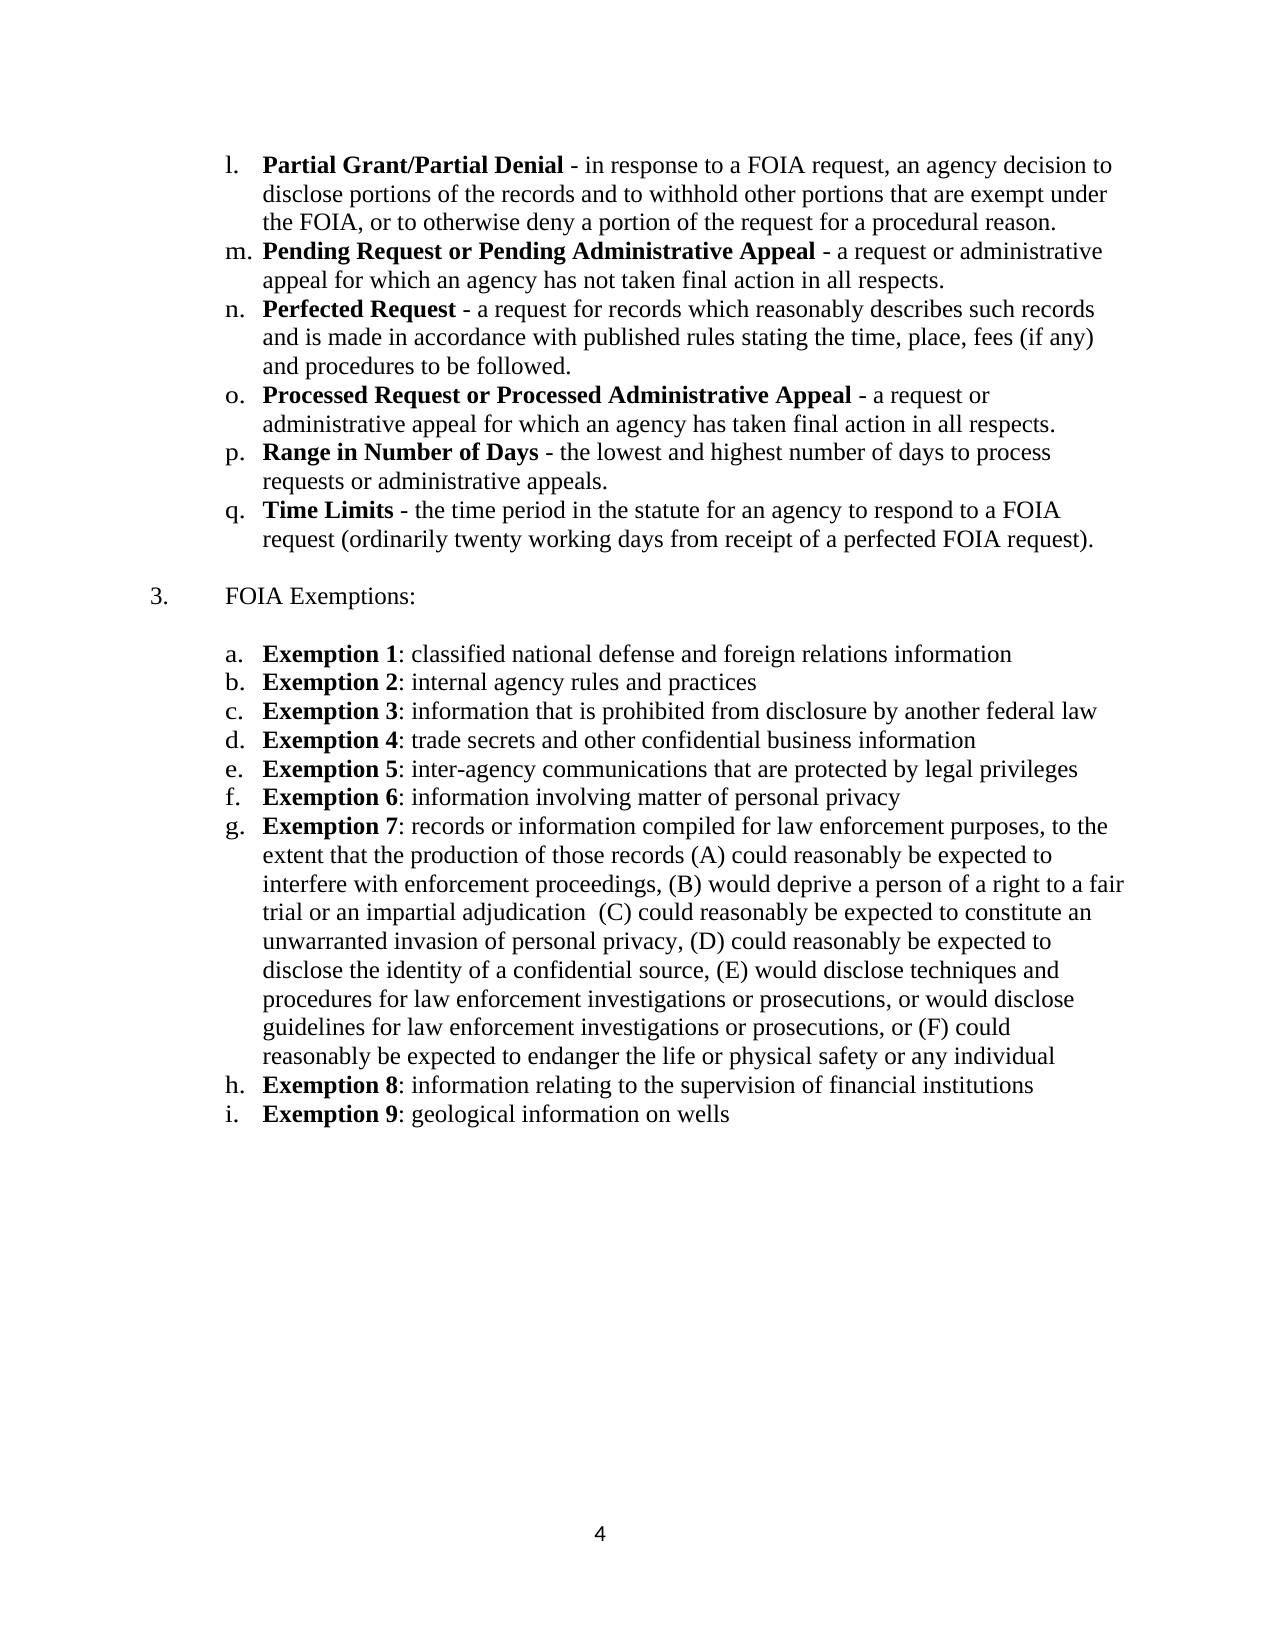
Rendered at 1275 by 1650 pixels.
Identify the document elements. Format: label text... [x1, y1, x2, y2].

list Exemption 6: information involving matter of personal privacy [225, 782, 1125, 811]
list Pending Request or Pending Administrative Appeal - a request or administrative appeal for which an agency has not taken final action in all respects. [225, 236, 1125, 294]
list Exemption 8: information relating to the supervision of financial institutions [225, 1070, 1125, 1099]
list Exemption 1: classified national defense and foreign relations information [225, 639, 1125, 667]
list Exemption 4: trade secrets and other confidential business information [225, 725, 1125, 754]
list Exemption 7: records or information compiled for law enforcement purposes, to the extent that the production of those records (A) could reasonably be expected to interfere with enforcement proceedings, (B) would deprive a person of a right to a fair trial or an impartial adjudication (C) could reasonably be expected to constitute an unwarranted invasion of personal privacy, (D) could reasonably be expected to disclose the identity of a confidential source, (E) would disclose techniques and procedures for law enforcement investigations or prosecutions, or would disclose guidelines for law enforcement investigations or prosecutions, or (F) could reasonably be expected to endanger the life or physical safety or any individual [225, 811, 1125, 1070]
list Partial Grant/Partial Denial - in response to a FOIA request, an agency decision to disclose portions of the records and to withhold other portions that are exempt under the FOIA, or to otherwise deny a portion of the request for a procedural reason. [225, 150, 1125, 236]
list Exemption 3: information that is prohibited from disclosure by another federal law [225, 696, 1125, 725]
list Exemption 2: internal agency rules and practices [225, 667, 1125, 696]
list Exemption 5: inter-agency communications that are protected by legal privileges [225, 754, 1125, 782]
list Range in Number of Days - the lowest and highest number of days to process requests or administrative appeals. [225, 437, 1125, 495]
list Time Limits - the time period in the statute for an agency to respond to a FOIA request (ordinarily twenty working days from receipt of a perfected FOIA request). [225, 495, 1125, 552]
list Exemption 9: geological information on wells [225, 1099, 1125, 1127]
list Perfected Request - a request for records which reasonably describes such records and is made in accordance with published rules stating the time, place, fees (if any) and procedures to be followed. [225, 294, 1125, 380]
list Processed Request or Processed Administrative Appeal - a request or administrative appeal for which an agency has taken final action in all respects. [225, 380, 1125, 437]
text 3. FOIA Exemptions: [75, 581, 1125, 610]
